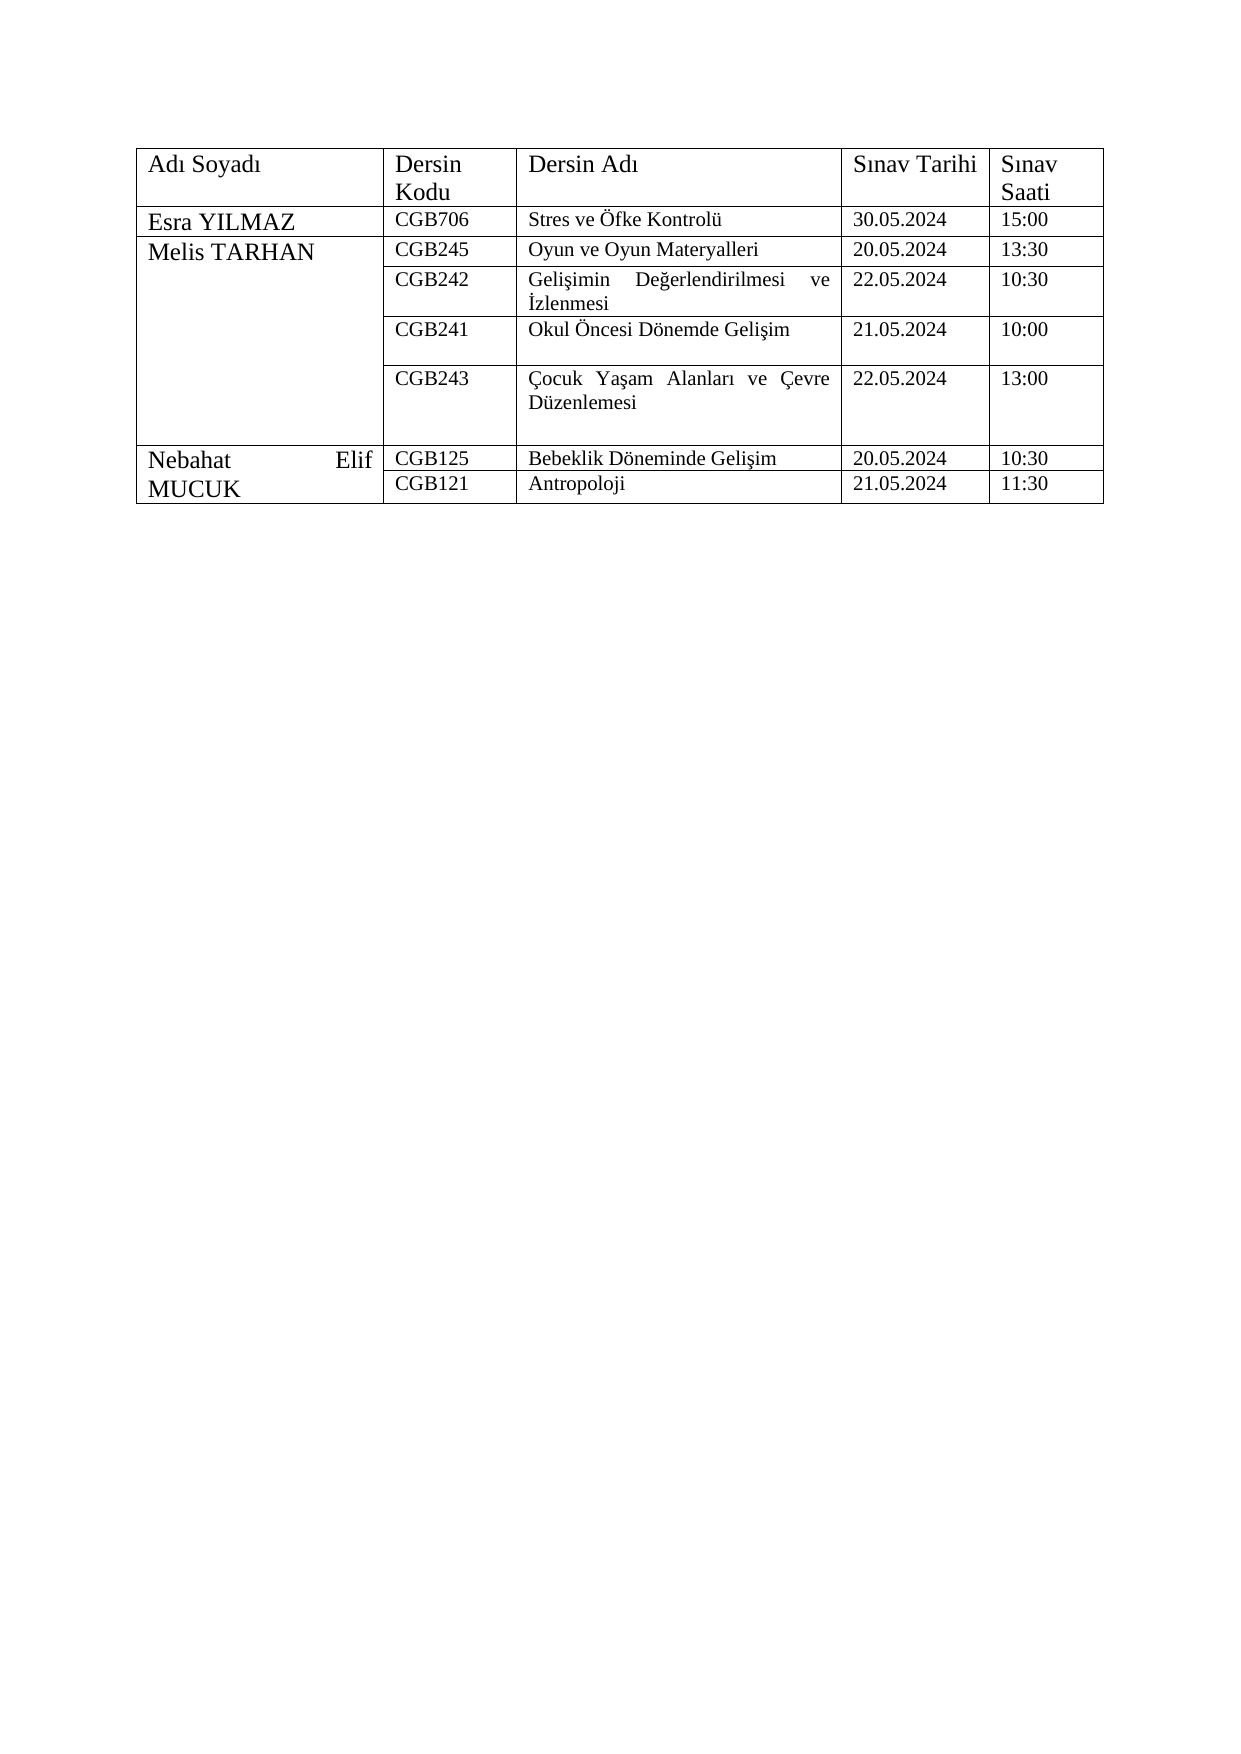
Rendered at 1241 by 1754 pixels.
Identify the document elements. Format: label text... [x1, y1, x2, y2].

table_cell Esra YILMAZ [137, 207, 383, 236]
table_cell 20.05.2024 [842, 237, 989, 266]
table_header Sınav Tarihi [842, 149, 989, 206]
table_cell 20.05.2024 [842, 446, 989, 469]
table_cell Gelişimin Değerlendirilmesi ve İzlenmesi [517, 267, 841, 316]
table_cell 22.05.2024 [842, 267, 989, 316]
table_cell Melis TARHAN [137, 237, 383, 444]
table_cell 11:30 [990, 471, 1103, 503]
table_header Dersin Adı [517, 149, 841, 206]
table_cell Çocuk Yaşam Alanları ve Çevre Düzenlemesi [517, 366, 841, 444]
table_cell 15:00 [990, 207, 1103, 236]
table_header Adı Soyadı [137, 149, 383, 206]
table_cell Stres ve Öfke Kontrolü [517, 207, 841, 236]
table_cell 21.05.2024 [842, 471, 989, 503]
table_cell CGB242 [384, 267, 516, 316]
table_cell 21.05.2024 [842, 317, 989, 365]
table_cell Bebeklik Döneminde Gelişim [517, 446, 841, 469]
table_cell CGB121 [384, 471, 516, 503]
table_cell 22.05.2024 [842, 366, 989, 444]
table_cell 13:00 [990, 366, 1103, 444]
table_cell CGB706 [384, 207, 516, 236]
table_cell 10:30 [990, 446, 1103, 469]
table_cell Okul Öncesi Dönemde Gelişim [517, 317, 841, 365]
table_cell 13:30 [990, 237, 1103, 266]
table_header Sınav Saati [990, 149, 1103, 206]
table_cell 10:30 [990, 267, 1103, 316]
table_cell CGB245 [384, 237, 516, 266]
table_cell CGB241 [384, 317, 516, 365]
table_cell 30.05.2024 [842, 207, 989, 236]
table_cell CGB125 [384, 446, 516, 469]
table_cell Nebahat Elif MUCUK [137, 446, 383, 503]
table_cell CGB243 [384, 366, 516, 444]
table_header Dersin Kodu [384, 149, 516, 206]
table_cell Antropoloji [517, 471, 841, 503]
table_cell Oyun ve Oyun Materyalleri [517, 237, 841, 266]
table_cell 10:00 [990, 317, 1103, 365]
